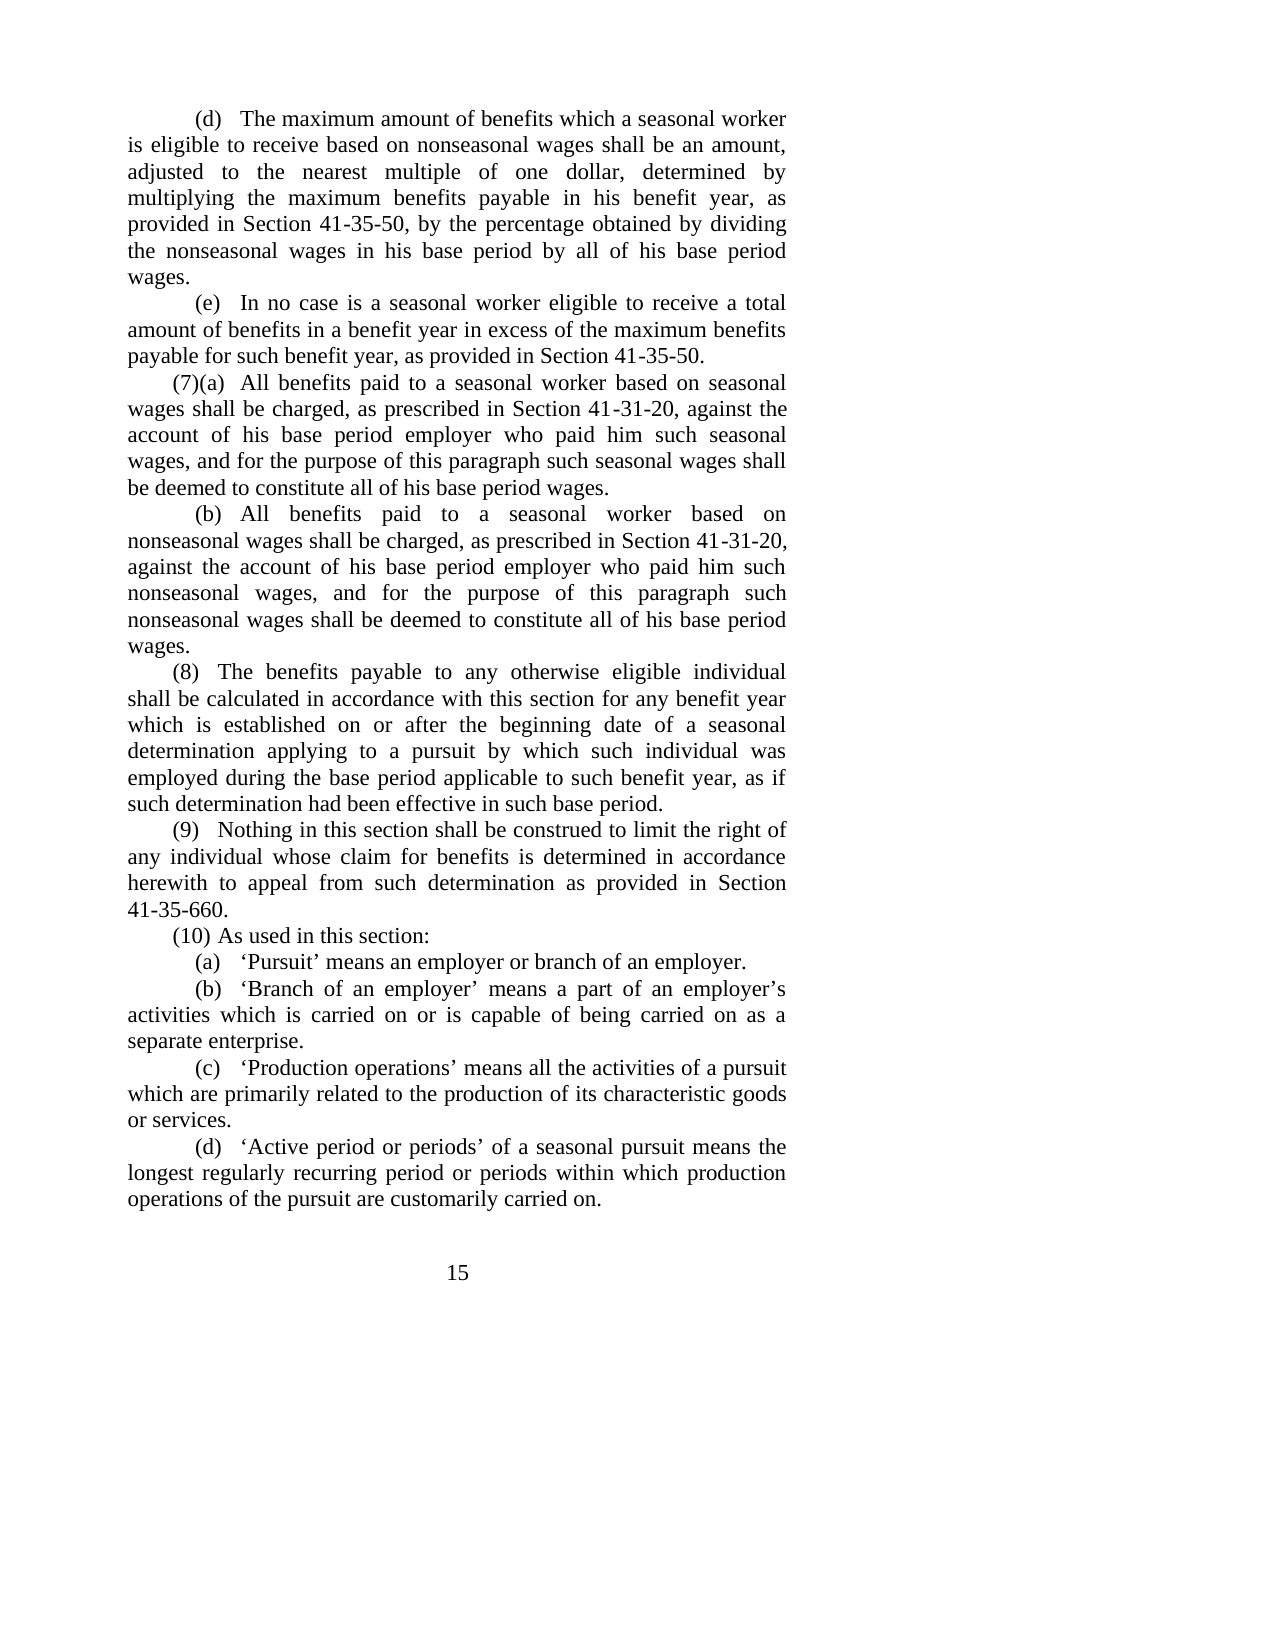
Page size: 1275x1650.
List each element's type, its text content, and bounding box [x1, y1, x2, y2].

text (d) ‘Active period or periods’ of a seasonal pursuit means the longest regularly recurring period or periods within which production operations of the pursuit are customarily carried on. [127, 1133, 787, 1212]
text (a) ‘Pursuit’ means an employer or branch of an employer. [127, 948, 787, 975]
text (b) All benefits paid to a seasonal worker based on nonseasonal wages shall be charged, as prescribed in Section 41-31-20, against the account of his base period employer who paid him such nonseasonal wages, and for the purpose of this paragraph such nonseasonal wages shall be deemed to constitute all of his base period wages. [127, 500, 787, 658]
text (8) The benefits payable to any otherwise eligible individual shall be calculated in accordance with this section for any benefit year which is established on or after the beginning date of a seasonal determination applying to a pursuit by which such individual was employed during the base period applicable to such benefit year, as if such determination had been effective in such base period. [127, 658, 787, 817]
text (b) ‘Branch of an employer’ means a part of an employer’s activities which is carried on or is capable of being carried on as a separate enterprise. [127, 975, 787, 1054]
text (c) ‘Production operations’ means all the activities of a pursuit which are primarily related to the production of its characteristic goods or services. [127, 1054, 787, 1133]
text (e) In no case is a seasonal worker eligible to receive a total amount of benefits in a benefit year in excess of the maximum benefits payable for such benefit year, as provided in Section 41-35-50. [127, 289, 787, 368]
text (7)(a) All benefits paid to a seasonal worker based on seasonal wages shall be charged, as prescribed in Section 41-31-20, against the account of his base period employer who paid him such seasonal wages, and for the purpose of this paragraph such seasonal wages shall be deemed to constitute all of his base period wages. [127, 368, 787, 500]
text (9) Nothing in this section shall be construed to limit the right of any individual whose claim for benefits is determined in accordance herewith to appeal from such determination as provided in Section 41-35-660. [127, 817, 787, 922]
text (d) The maximum amount of benefits which a seasonal worker is eligible to receive based on nonseasonal wages shall be an amount, adjusted to the nearest multiple of one dollar, determined by multiplying the maximum benefits payable in his benefit year, as provided in Section 41-35-50, by the percentage obtained by dividing the nonseasonal wages in his base period by all of his base period wages. [127, 105, 787, 289]
text (10) As used in this section: [127, 922, 787, 948]
